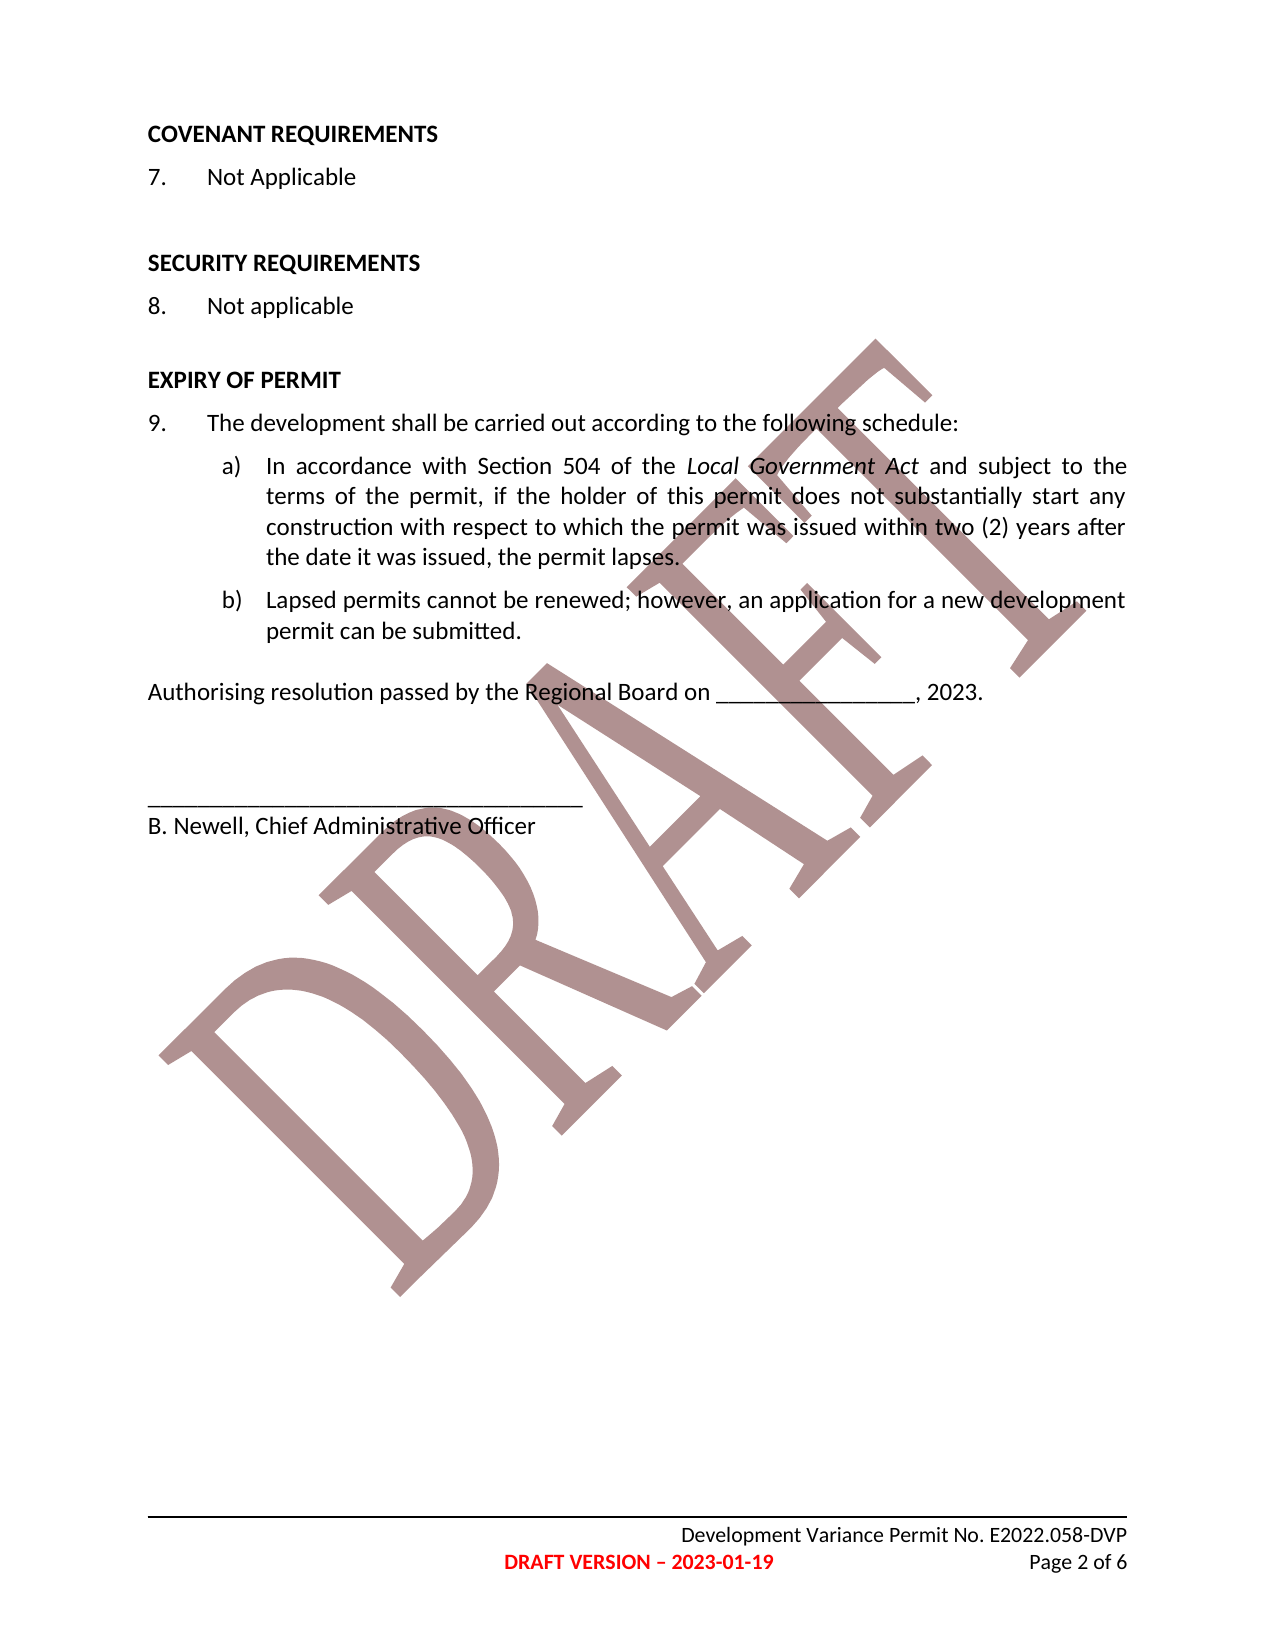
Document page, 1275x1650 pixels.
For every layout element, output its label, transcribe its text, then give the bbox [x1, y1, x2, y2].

text ___________________________________ [148, 780, 1127, 811]
text EXPIRY OF PERMIT [148, 364, 1127, 394]
list Not applicable [148, 290, 1127, 321]
text SECURITY REQUIREMENTS [148, 247, 1127, 278]
list Not Applicable [148, 161, 1127, 192]
list Lapsed permits cannot be renewed; however, an application for a new development permit can be submitted. [222, 584, 1127, 645]
text COVENANT REQUIREMENTS [148, 118, 1127, 149]
list The development shall be carried out according to the following schedule: [148, 407, 1127, 437]
list In accordance with Section 504 of the Local Government Act and subject to the terms of the permit, if the holder of this permit does not substantially start any construction with respect to which the permit was issued within two (2) years after the date it was issued, the permit lapses. [222, 450, 1127, 572]
text Authorising resolution passed by the Regional Board on ________________, 2023. [148, 676, 1127, 706]
text B. Newell, Chief Administrative Officer [148, 811, 1127, 841]
